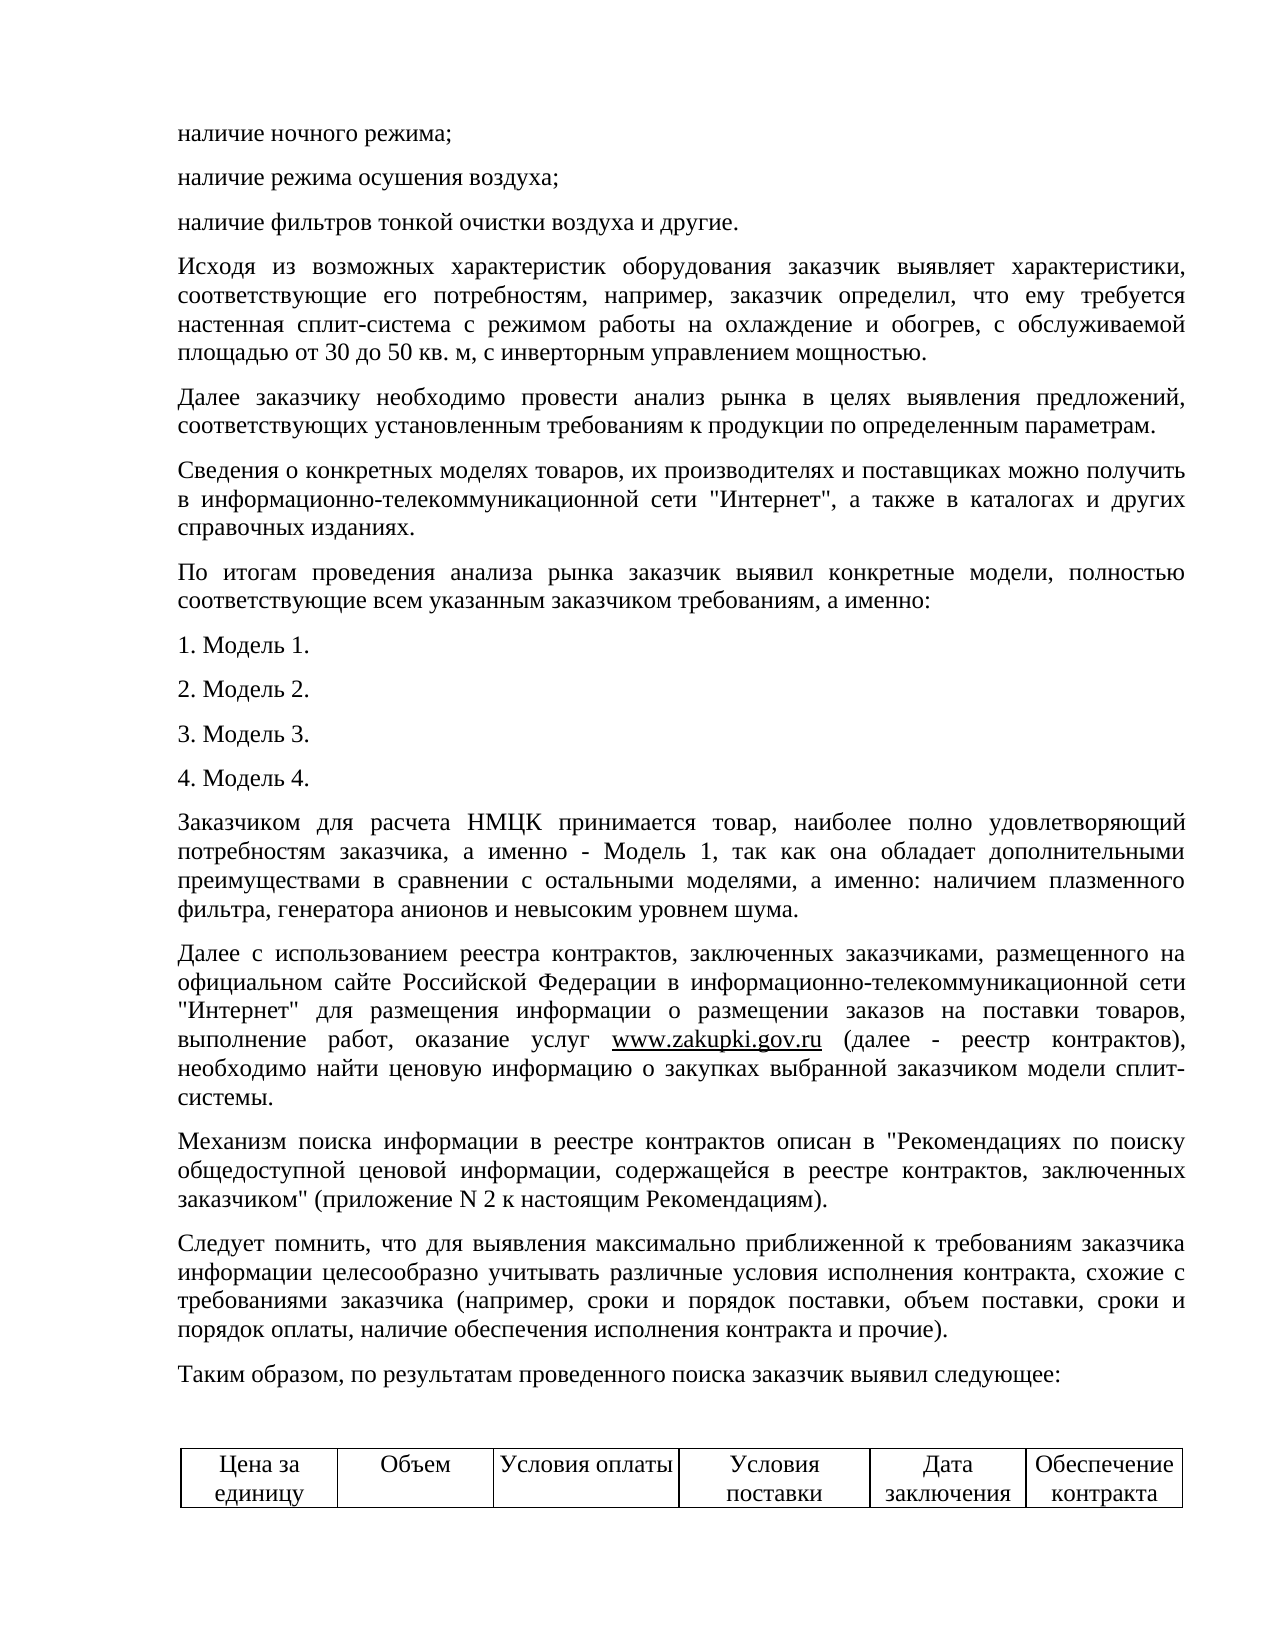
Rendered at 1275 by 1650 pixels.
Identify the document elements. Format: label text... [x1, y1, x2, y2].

table_header Объем [338, 1449, 493, 1507]
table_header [1027, 1449, 1182, 1507]
text Следует помнить, что для выявления максимально приближенной к требованиям заказчика информации целесообразно учитывать различные условия исполнения контракта, схожие с требованиями заказчика (например, сроки и порядок поставки, объем поставки, сроки и порядок оплаты, наличие обеспечения исполнения контракта и прочие). [177, 1228, 1186, 1343]
text 1. Модель 1. [177, 630, 1186, 659]
text наличие режима осушения воздуха; [177, 162, 1186, 191]
text 2. Модель 2. [177, 674, 1186, 703]
text наличие ночного режима; [177, 118, 1186, 147]
text Механизм поиска информации в реестре контрактов описан в "Рекомендациях по поиску общедоступной ценовой информации, содержащейся в реестре контрактов, заключенных заказчиком" (приложение N 2 к настоящим Рекомендациям). [177, 1126, 1186, 1212]
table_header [871, 1449, 1025, 1507]
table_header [182, 1449, 337, 1507]
text Далее с использованием реестра контрактов, заключенных заказчиками, размещенного на официальном сайте Российской Федерации в информационно-телекоммуникационной сети "Интернет" для размещения информации о размещении заказов на поставки товаров, выполнение работ, оказание услуг www.zakupki.gov.ru (далее - реестр контрактов), необходимо найти ценовую информацию о закупках выбранной заказчиком модели сплит-системы. [177, 938, 1186, 1111]
text Сведения о конкретных моделях товаров, их производителях и поставщиках можно получить в информационно-телекоммуникационной сети "Интернет", а также в каталогах и других справочных изданиях. [177, 455, 1186, 541]
table_header Условия оплаты [494, 1449, 678, 1507]
text Таким образом, по результатам проведенного поиска заказчик выявил следующее: [177, 1359, 1186, 1387]
text наличие фильтров тонкой очистки воздуха и другие. [177, 207, 1186, 236]
text 4. Модель 4. [177, 763, 1186, 792]
text Исходя из возможных характеристик оборудования заказчик выявляет характеристики, соответствующие его потребностям, например, заказчик определил, что ему требуется настенная сплит-система с режимом работы на охлаждение и обогрев, с обслуживаемой площадью от 30 до 50 кв. м, с инверторным управлением мощностью. [177, 251, 1186, 366]
text По итогам проведения анализа рынка заказчик выявил конкретные модели, полностью соответствующие всем указанным заказчиком требованиям, а именно: [177, 557, 1186, 614]
text Далее заказчику необходимо провести анализ рынка в целях выявления предложений, соответствующих установленным требованиям к продукции по определенным параметрам. [177, 382, 1186, 439]
text 3. Модель 3. [177, 719, 1186, 747]
text Заказчиком для расчета НМЦК принимается товар, наиболее полно удовлетворяющий потребностям заказчика, а именно - Модель 1, так как она обладает дополнительными преимуществами в сравнении с остальными моделями, а именно: наличием плазменного фильтра, генератора анионов и невысоким уровнем шума. [177, 807, 1186, 922]
table_header Условия поставки [680, 1449, 869, 1507]
